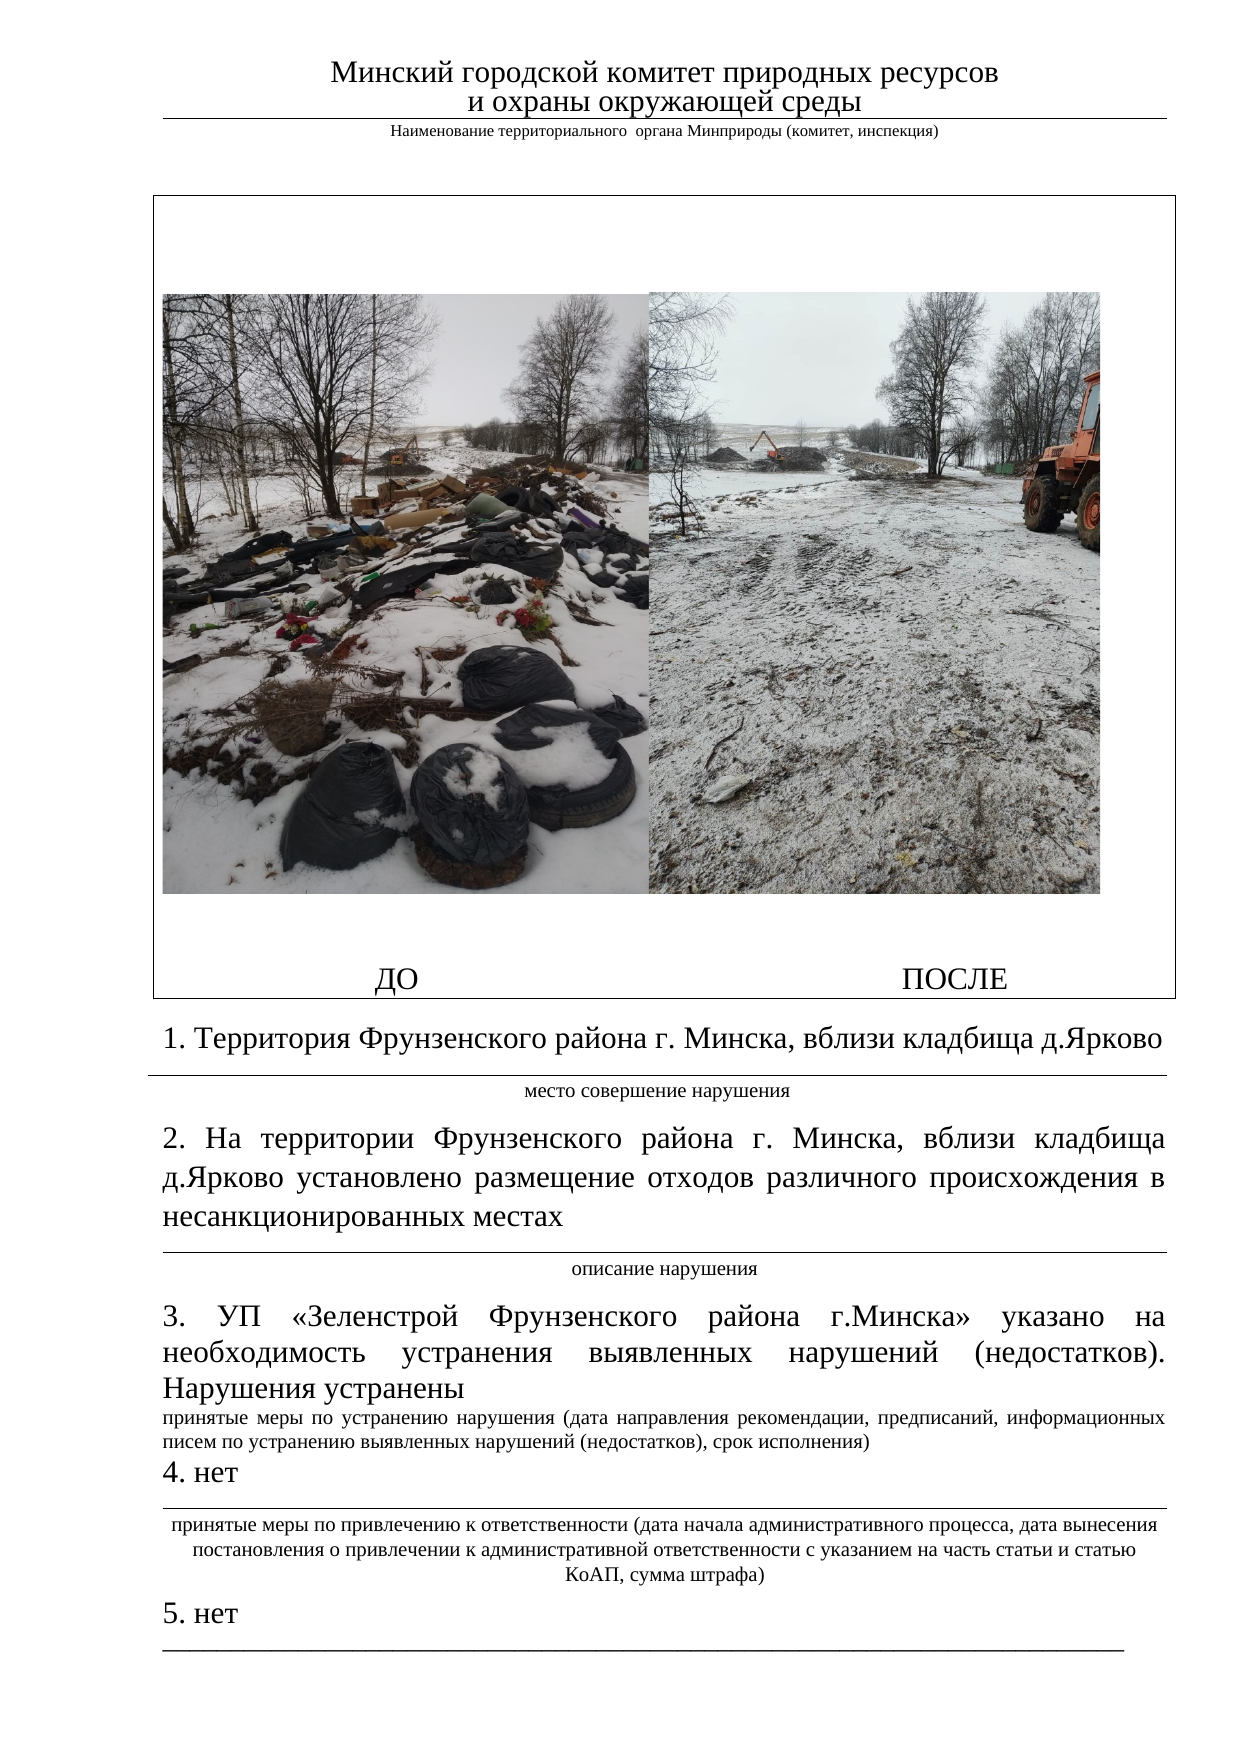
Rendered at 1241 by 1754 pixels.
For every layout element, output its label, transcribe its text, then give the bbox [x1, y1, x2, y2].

list 4. нет [162, 1453, 1167, 1489]
picture [162, 292, 1101, 894]
list 5. нет [162, 1603, 1167, 1628]
list 3. УП «Зеленстрой Фрунзенского района г.Минска» указано на необходимость устранения выявленных нарушений (недостатков). Нарушения устранены [162, 1297, 1167, 1405]
text и охраны окружающей среды [162, 88, 1167, 117]
text Минский городской комитет природных ресурсов [162, 59, 1167, 88]
text принятые меры по устранению нарушения (дата направления рекомендации, предписаний, информационных писем по устранению выявленных нарушений (недостатков), срок исполнения) [162, 1405, 1167, 1453]
text ДО ПОСЛЕ [154, 957, 1175, 998]
text Наименование территориального органа Минприроды (комитет, инспекция) [162, 119, 1167, 140]
text принятые меры по привлечению к ответственности (дата начала административного процесса, дата вынесения постановления о привлечении к административной ответственности с указанием на часть статьи и статью КоАП, сумма штрафа) [162, 1509, 1167, 1586]
text 2. На территории Фрунзенского района г. Минска, вблизи кладбища д.Ярково установлено размещение отходов различного происхождения в несанкционированных местах [162, 1119, 1167, 1233]
text описание нарушения [162, 1253, 1167, 1280]
list _______________________________________________________________________ [162, 1628, 1167, 1653]
text 1. Территория Фрунзенского района г. Минска, вблизи кладбища д.Ярково [162, 1019, 1167, 1055]
list место совершение нарушения [148, 1076, 1167, 1103]
